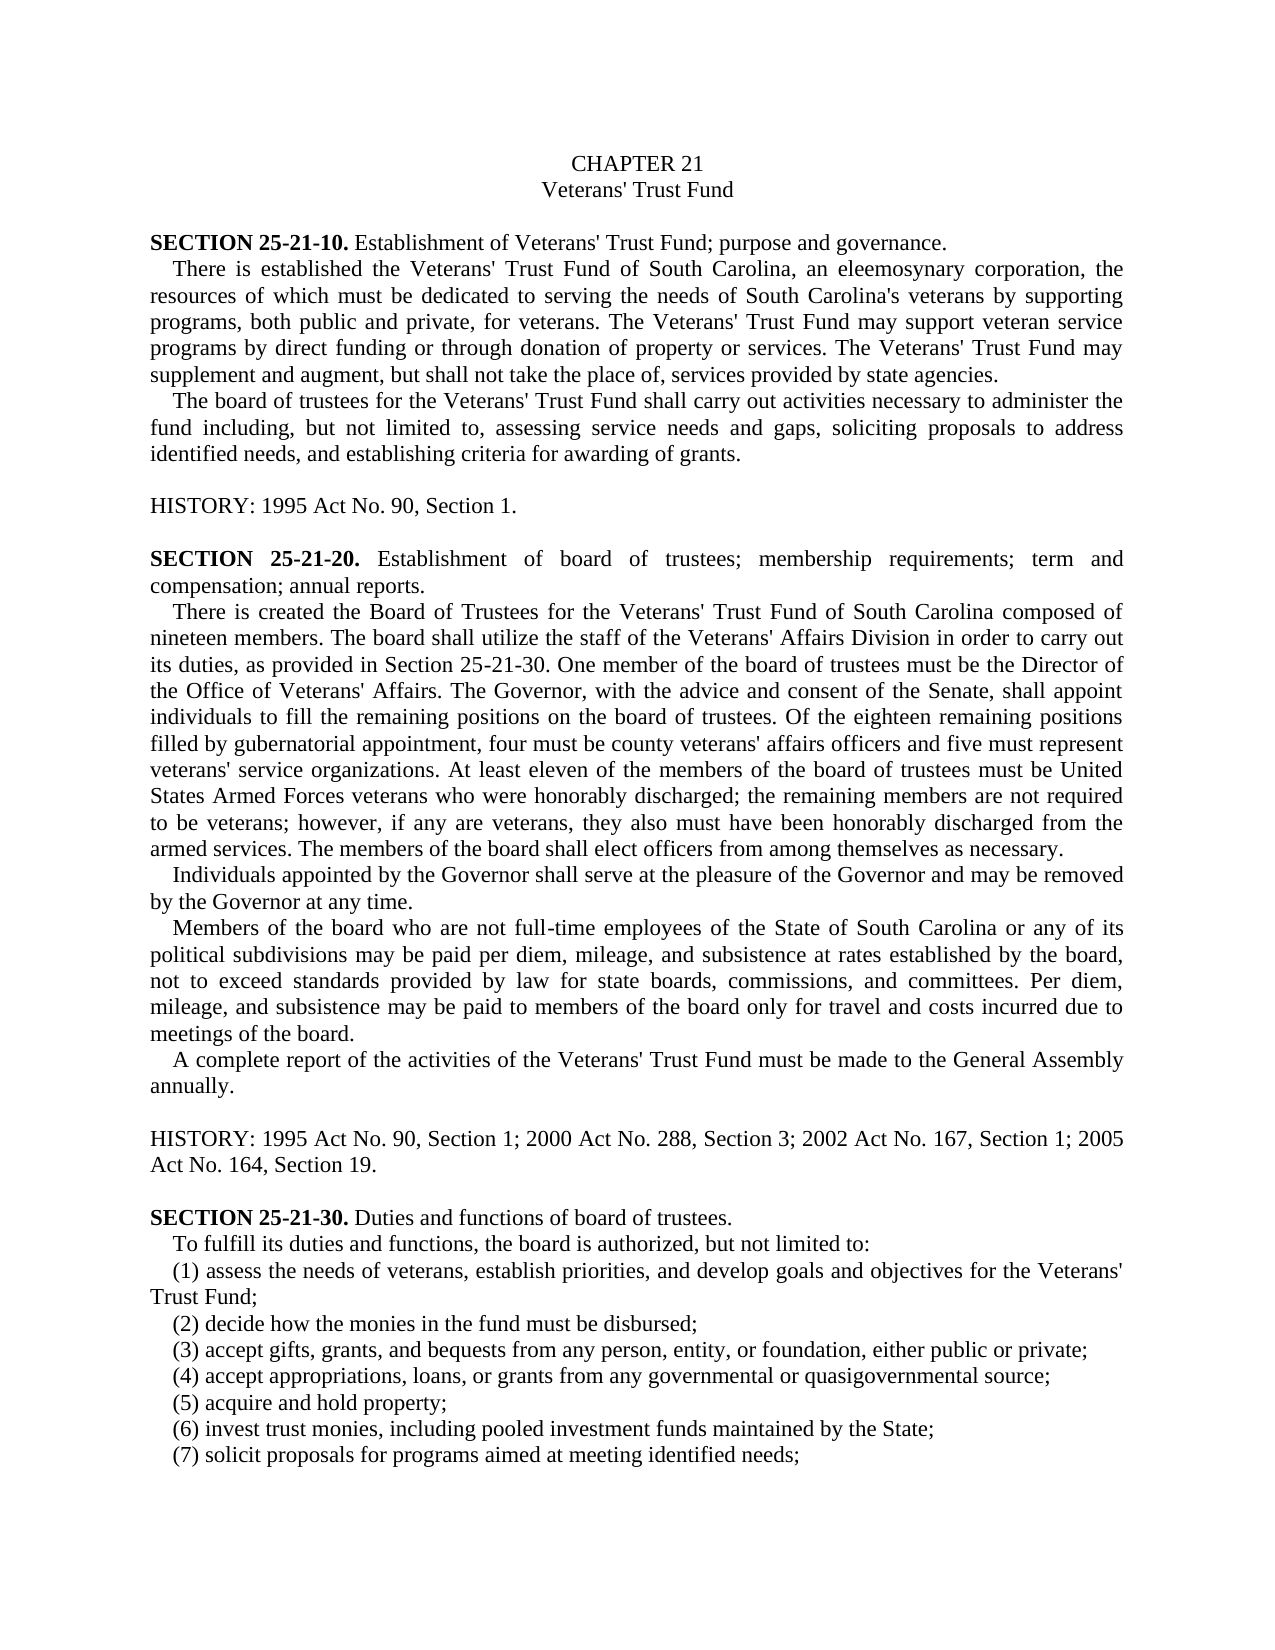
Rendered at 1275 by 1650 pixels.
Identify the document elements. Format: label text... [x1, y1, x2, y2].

text SECTION 25-21-20. Establishment of board of trustees; membership requirements; term and compensation; annual reports. [150, 545, 1125, 598]
text There is created the Board of Trustees for the Veterans' Trust Fund of South Carolina composed of nineteen members. The board shall utilize the staff of the Veterans' Affairs Division in order to carry out its duties, as provided in Section 25-21-30. One member of the board of trustees must be the Director of the Office of Veterans' Affairs. The Governor, with the advice and consent of the Senate, shall appoint individuals to fill the remaining positions on the board of trustees. Of the eighteen remaining positions filled by gubernatorial appointment, four must be county veterans' affairs officers and five must represent veterans' service organizations. At least eleven of the members of the board of trustees must be United States Armed Forces veterans who were honorably discharged; the remaining members are not required to be veterans; however, if any are veterans, they also must have been honorably discharged from the armed services. The members of the board shall elect officers from among themselves as necessary. [150, 598, 1125, 862]
text Members of the board who are not full-time employees of the State of South Carolina or any of its political subdivisions may be paid per diem, mileage, and subsistence at rates established by the board, not to exceed standards provided by law for state boards, commissions, and committees. Per diem, mileage, and subsistence may be paid to members of the board only for travel and costs incurred due to meetings of the board. [150, 914, 1125, 1046]
text HISTORY: 1995 Act No. 90, Section 1. [150, 493, 1125, 519]
text (6) invest trust monies, including pooled investment funds maintained by the State; [150, 1415, 1125, 1441]
text There is established the Veterans' Trust Fund of South Carolina, an eleemosynary corporation, the resources of which must be dedicated to serving the needs of South Carolina's veterans by supporting programs, both public and private, for veterans. The Veterans' Trust Fund may support veteran service programs by direct funding or through donation of property or services. The Veterans' Trust Fund may supplement and augment, but shall not take the place of, services provided by state agencies. [150, 255, 1125, 387]
text HISTORY: 1995 Act No. 90, Section 1; 2000 Act No. 288, Section 3; 2002 Act No. 167, Section 1; 2005 Act No. 164, Section 19. [150, 1125, 1125, 1178]
text (1) assess the needs of veterans, establish priorities, and develop goals and objectives for the Veterans' Trust Fund; [150, 1257, 1125, 1309]
text (5) acquire and hold property; [150, 1389, 1125, 1415]
text (7) solicit proposals for programs aimed at meeting identified needs; [150, 1441, 1125, 1468]
text Individuals appointed by the Governor shall serve at the pleasure of the Governor and may be removed by the Governor at any time. [150, 862, 1125, 914]
text CHAPTER 21 [150, 150, 1125, 176]
text Veterans' Trust Fund [150, 176, 1125, 203]
text (4) accept appropriations, loans, or grants from any governmental or quasigovernmental source; [150, 1362, 1125, 1389]
text The board of trustees for the Veterans' Trust Fund shall carry out activities necessary to administer the fund including, but not limited to, assessing service needs and gaps, soliciting proposals to address identified needs, and establishing criteria for awarding of grants. [150, 387, 1125, 466]
text SECTION 25-21-30. Duties and functions of board of trustees. [150, 1204, 1125, 1231]
text To fulfill its duties and functions, the board is authorized, but not limited to: [150, 1231, 1125, 1257]
text (2) decide how the monies in the fund must be disbursed; [150, 1309, 1125, 1336]
text A complete report of the activities of the Veterans' Trust Fund must be made to the General Assembly annually. [150, 1046, 1125, 1099]
text (3) accept gifts, grants, and bequests from any person, entity, or foundation, either public or private; [150, 1336, 1125, 1362]
text SECTION 25-21-10. Establishment of Veterans' Trust Fund; purpose and governance. [150, 229, 1125, 255]
